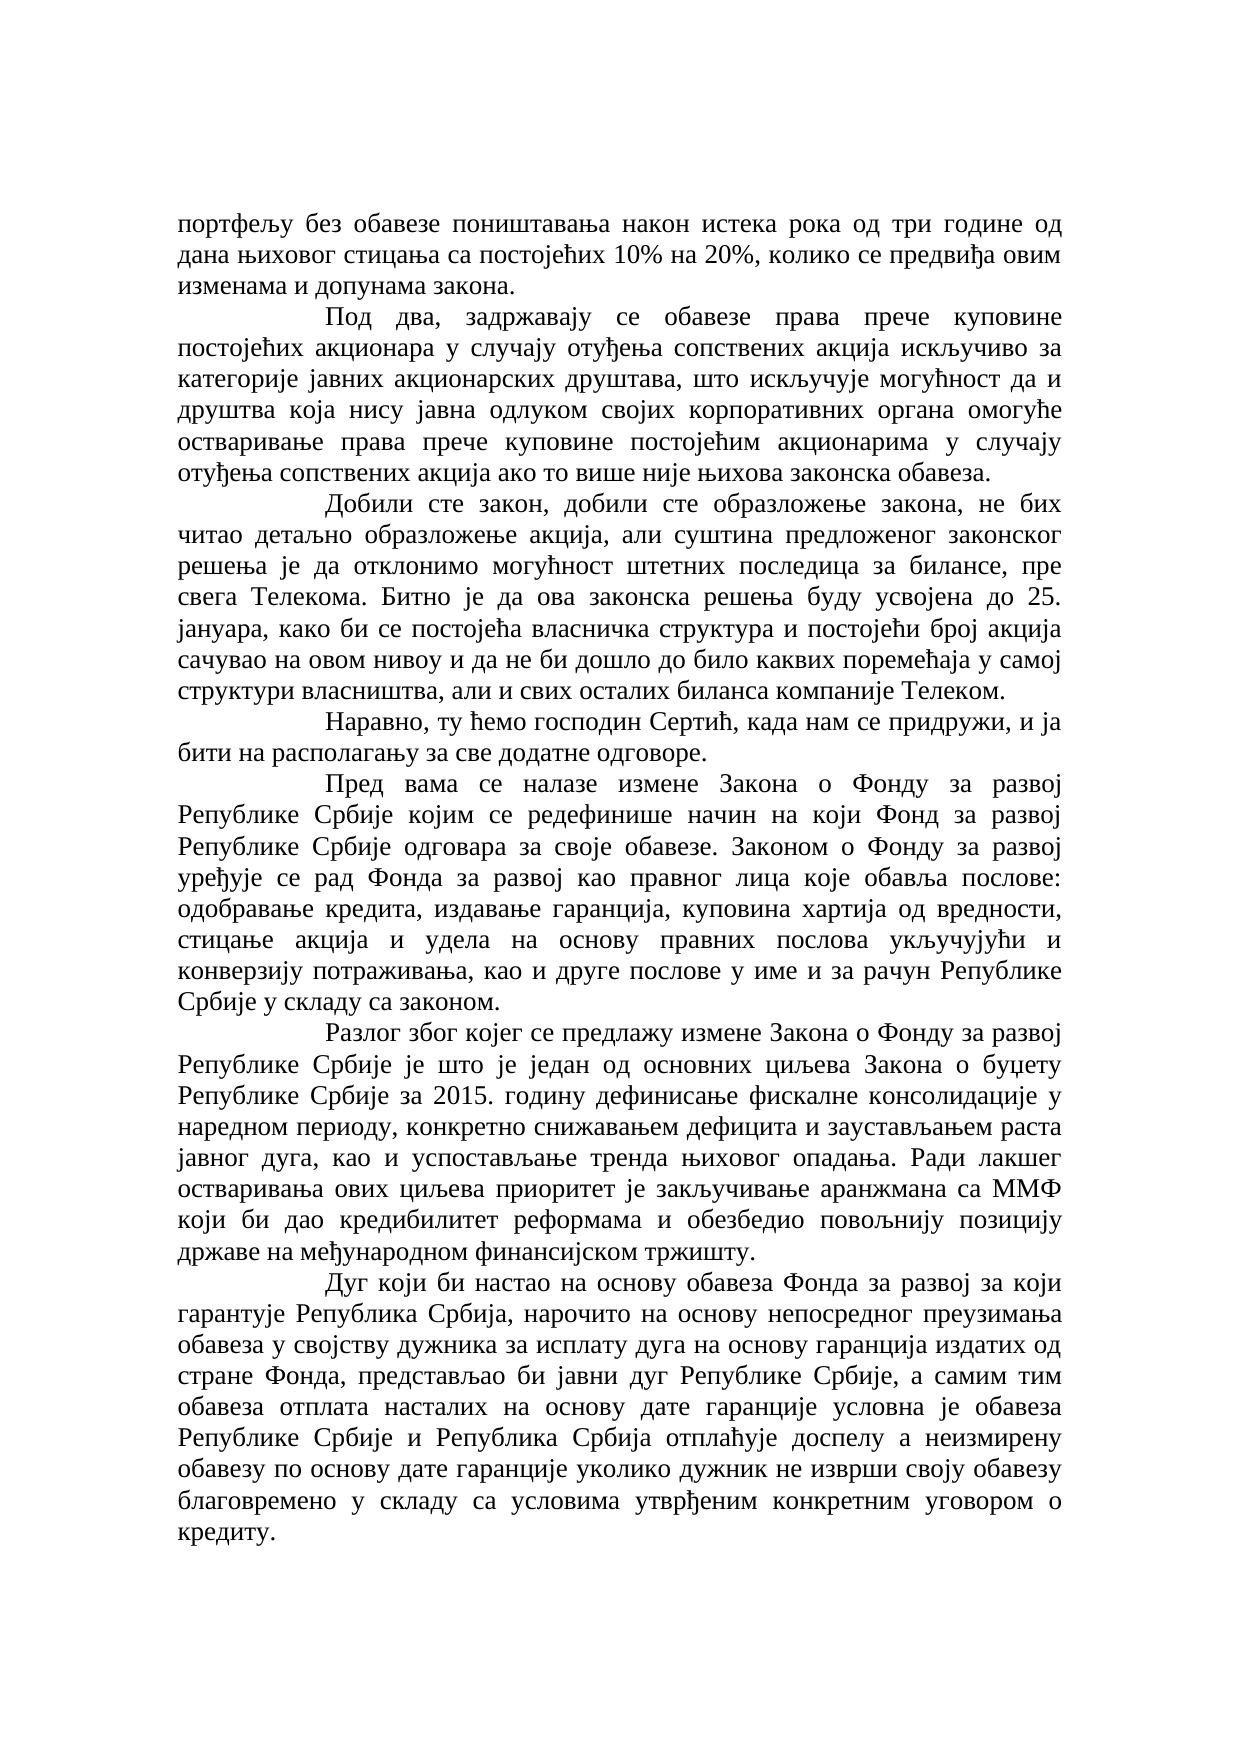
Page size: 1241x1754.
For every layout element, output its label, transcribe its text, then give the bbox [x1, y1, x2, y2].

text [177, 207, 1063, 300]
text Разлог због којег се предлажу измене Закона о Фонду за развој Републике Србије је што је један од основних циљева Закона о буџету Републике Србије за 2015. годину дефинисање фискалне консолидације у наредном периоду, конкретно снижавањем дефицита и заустављањем раста јавног дуга, као и успостављање тренда њиховог опадања. Ради лакшег остваривања ових циљева приоритет је закључивање аранжмана са ММФ који би дао кредибилитет реформама и обезбедио повољнију позицију државе на међународном финансијском тржишту. [177, 1017, 1063, 1266]
text Под два, задржавају се обавезе права прече куповине постојећих акционара у случају отуђења сопствених акција искључиво за категорије јавних акционарских друштава, што искључује могућност да и друштва која нису јавна одлуком својих корпоративних органа омогуће остваривање права прече куповине постојећим акционарима у случају отуђења сопствених акција ако то више није њихова законска обавеза. [177, 300, 1063, 487]
text Пред вама се налазе измене Закона о Фонду за развој Републике Србије којим се редефинише начин на који Фонд за развој Републике Србије одговара за своје обавезе. Законом о Фонду за развој уређује се рад Фонда за развој као правног лица које обавља послове: одобравање кредита, издавање гаранција, куповина хартија од вредности, стицање акција и удела на основу правних послова укључујући и конверзију потраживања, као и друге послове у име и за рачун Републике Србије у складу са законом. [177, 767, 1063, 1017]
text Дуг који би настао на основу обавеза Фонда за развој за који гарантује Република Србија, нарочито на основу непосредног преузимања обавеза у својству дужника за исплату дуга на основу гаранција издатих од стране Фонда, представљао би јавни дуг Републике Србије, а самим тим обавеза отплата насталих на основу дате гаранције условна је обавеза Републике Србије и Република Србија отплаћује доспелу а неизмирену обавезу по основу дате гаранције уколико дужник не изврши своју обавезу благовремено у складу са условима утврђеним конкретним уговором о кредиту. [177, 1266, 1063, 1546]
text Добили сте закон, добили сте образложење закона, не бих читао детаљно образложење акција, али суштина предложеног законског решења је да отклонимо могућност штетних последица за билансе, пре свега Телекома. Битно је да ова законска решења буду усвојена до 25. јануара, како би се постојећа власничка структура и постојећи број акција сачувао на овом нивоу и да не би дошло до било каквих поремећаја у самој структури власништва, али и свих осталих биланса компаније Телеком. [177, 487, 1063, 705]
text Наравно, ту ћемо господин Сертић, када нам се придружи, и ја бити на располагању за све додатне одговоре. [177, 705, 1063, 767]
